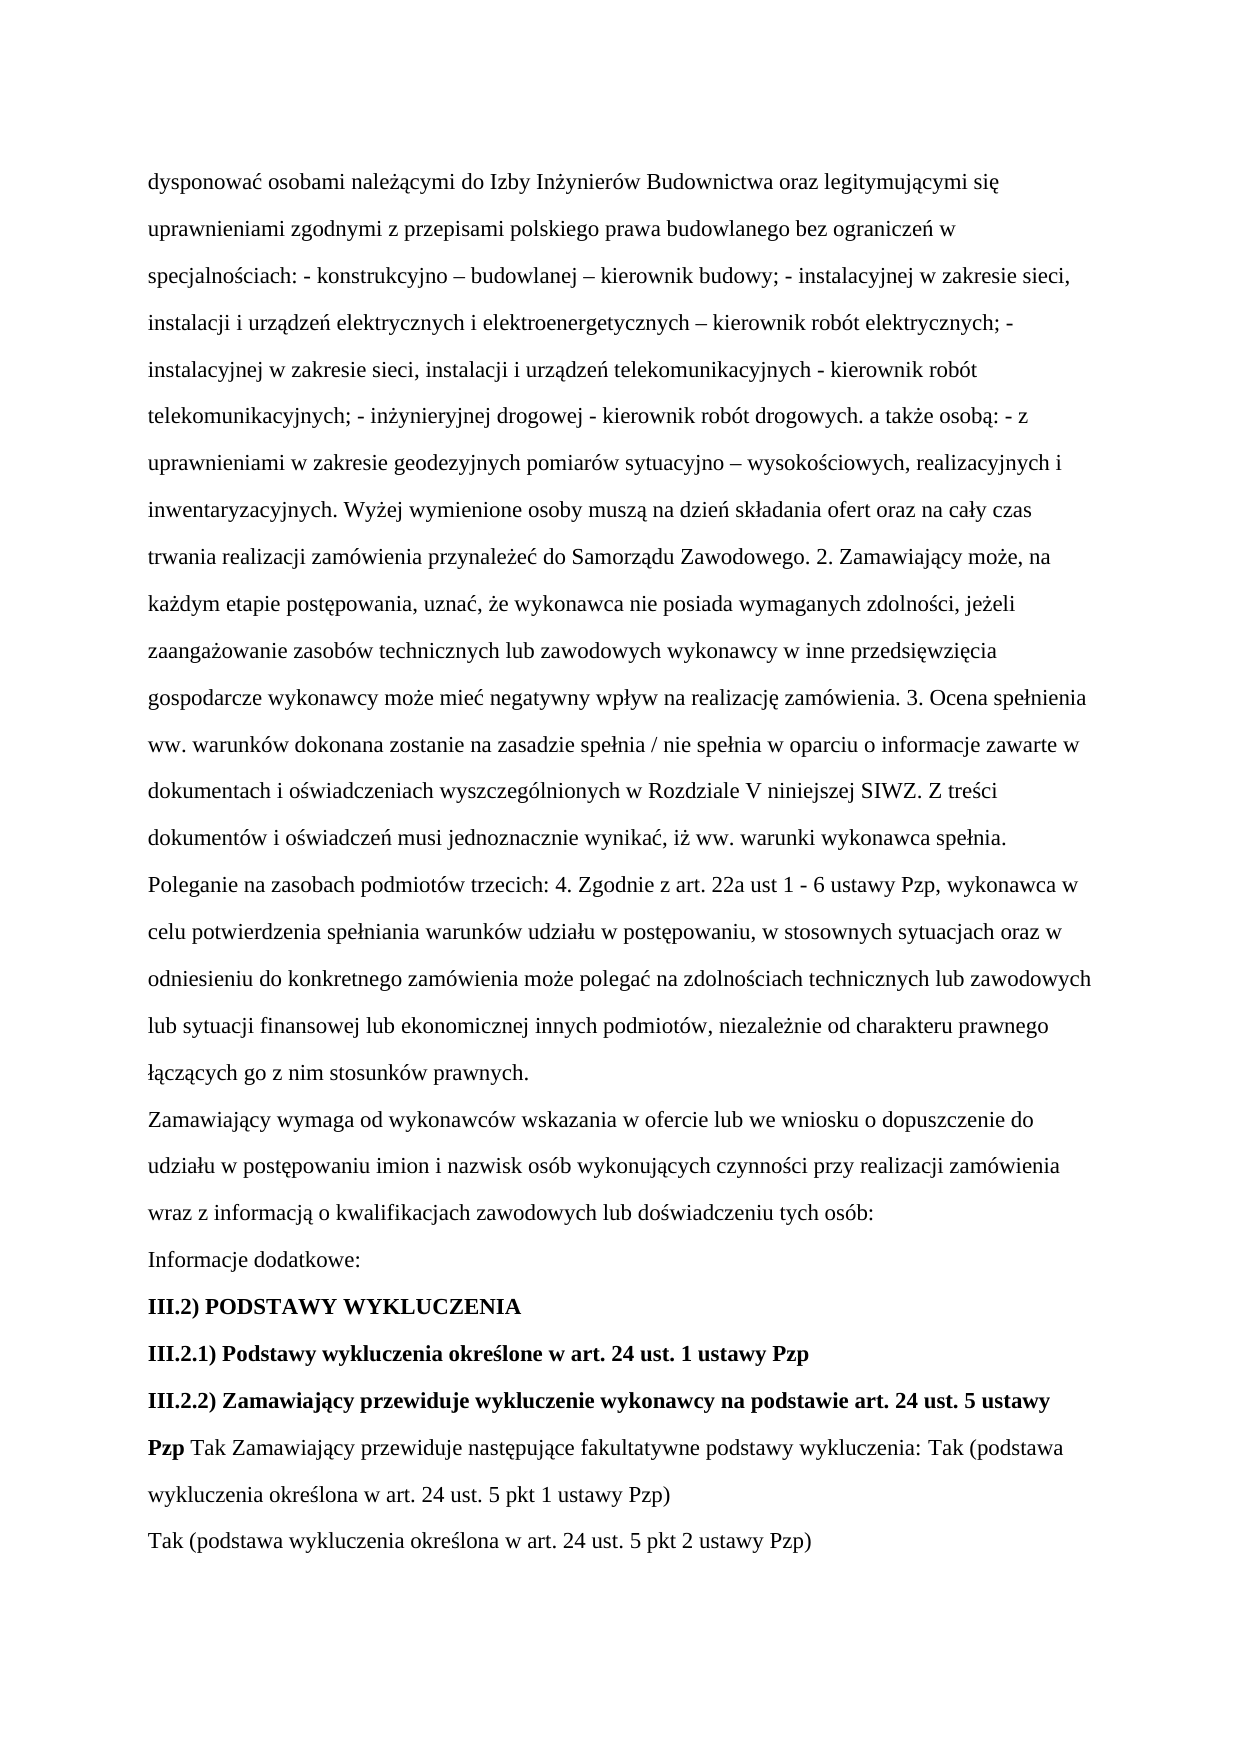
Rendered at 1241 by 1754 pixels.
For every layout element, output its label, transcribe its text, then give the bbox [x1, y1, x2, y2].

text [148, 1319, 1093, 1601]
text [148, 148, 1093, 1273]
text III.2) PODSTAWY WYKLUCZENIA [148, 1273, 1093, 1319]
